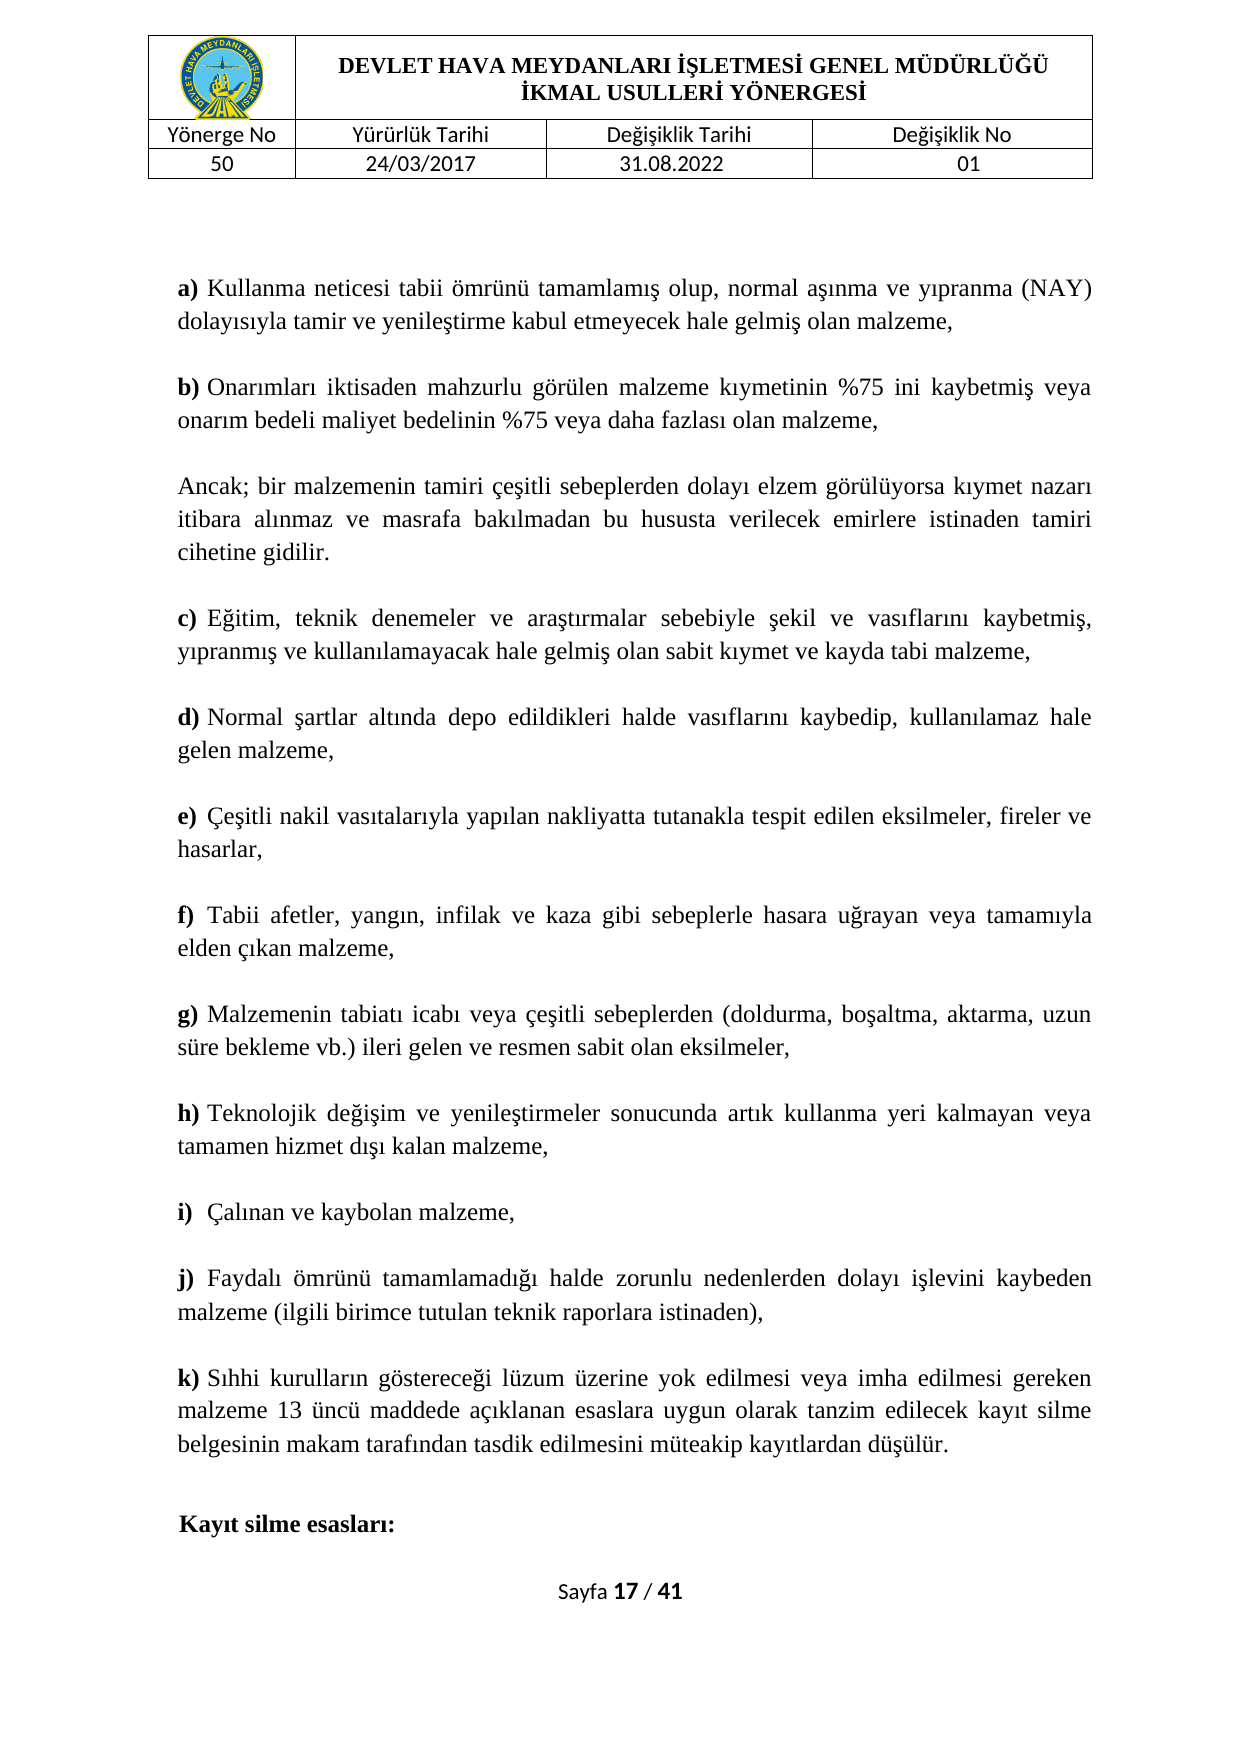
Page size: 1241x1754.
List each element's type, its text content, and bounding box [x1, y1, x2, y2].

list Malzemenin tabiatı icabı veya çeşitli sebeplerden (doldurma, boşaltma, aktarma, uzun süre bekleme vb.) ileri gelen ve resmen sabit olan eksilmeler, [177, 999, 1093, 1061]
list Normal şartlar altında depo edildikleri halde vasıflarını kaybedip, kullanılamaz hale gelen malzeme, [177, 702, 1093, 764]
list Sıhhi kurulların göstereceği lüzum üzerine yok edilmesi veya imha edilmesi gereken malzeme 13 üncü maddede açıklanan esaslara uygun olarak tanzim edilecek kayıt silme belgesinin makam tarafından tasdik edilmesini müteakip kayıtlardan düşülür. [177, 1363, 1093, 1457]
list Tabii afetler, yangın, infilak ve kaza gibi sebeplerle hasara uğrayan veya tamamıyla elden çıkan malzeme, [177, 900, 1093, 962]
list Eğitim, teknik denemeler ve araştırmalar sebebiyle şekil ve vasıflarını kaybetmiş, yıpranmış ve kullanılamayacak hale gelmiş olan sabit kıymet ve kayda tabi malzeme, [177, 603, 1093, 665]
list Ancak; bir malzemenin tamiri çeşitli sebeplerden dolayı elzem görülüyorsa kıymet nazarı itibara alınmaz ve masrafa bakılmadan bu hususta verilecek emirlere istinaden tamiri cihetine gidilir. [177, 471, 1093, 566]
list Kullanma neticesi tabii ömrünü tamamlamış olup, normal aşınma ve yıpranma (NAY) dolayısıyla tamir ve yenileştirme kabul etmeyecek hale gelmiş olan malzeme, [177, 273, 1093, 335]
list Çeşitli nakil vasıtalarıyla yapılan nakliyatta tutanakla tespit edilen eksilmeler, fireler ve hasarlar, [177, 801, 1093, 863]
list Teknolojik değişim ve yenileştirmeler sonucunda artık kullanma yeri kalmayan veya tamamen hizmet dışı kalan malzeme, [177, 1098, 1093, 1160]
picture [180, 36, 264, 120]
list Çalınan ve kaybolan malzeme, [177, 1197, 1093, 1226]
list Faydalı ömrünü tamamlamadığı halde zorunlu nedenlerden dolayı işlevini kaybeden malzeme (ilgili birimce tutulan teknik raporlara istinaden), [177, 1263, 1093, 1325]
text Kayıt silme esasları: [148, 1509, 1093, 1538]
list Onarımları iktisaden mahzurlu görülen malzeme kıymetinin %75 ini kaybetmiş veya onarım bedeli maliyet bedelinin %75 veya daha fazlası olan malzeme, [177, 372, 1093, 434]
